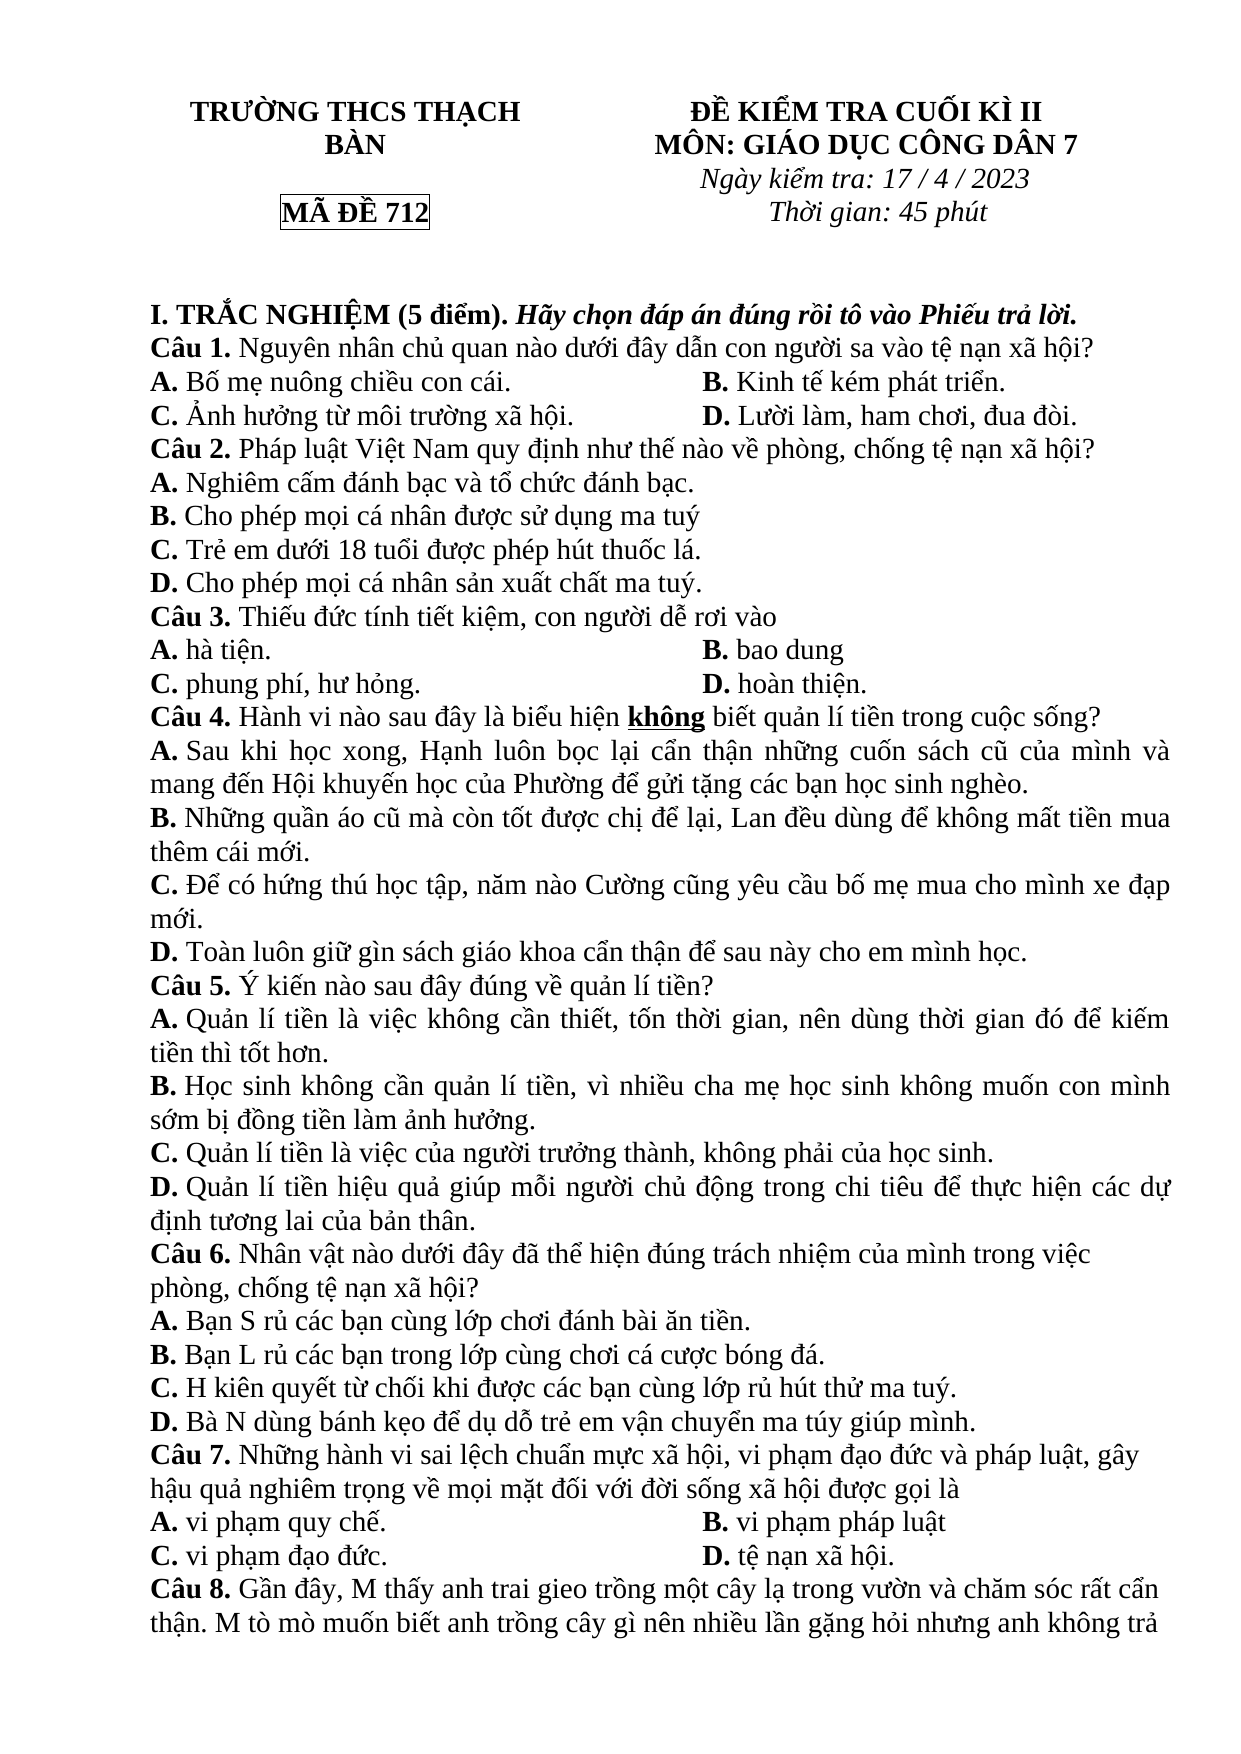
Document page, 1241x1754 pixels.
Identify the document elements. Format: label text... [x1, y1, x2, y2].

text D. Bà N dùng bánh kẹo để dụ dỗ trẻ em vận chuyển ma túy giúp mình. [150, 1404, 1172, 1437]
text D. Cho phép mọi cá nhân sản xuất chất ma tuý. [150, 565, 1172, 599]
text B. Học sinh không cần quản lí tiền, vì nhiều cha mẹ học sinh không muốn con mình sớm bị đồng tiền làm ảnh hưởng. [150, 1068, 1172, 1136]
text Câu 2. Pháp luật Việt Nam quy định như thế nào về phòng, chống tệ nạn xã hội? [150, 431, 1172, 465]
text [150, 1572, 1172, 1639]
text A. Sau khi học xong, Hạnh luôn bọc lại cẩn thận những cuốn sách cũ của mình và mang đến Hội khuyến học của Phường để gửi tặng các bạn học sinh nghèo. [150, 733, 1172, 800]
text Câu 7. Những hành vi sai lệch chuẩn mực xã hội, vi phạm đạo đức và pháp luật, gây hậu quả nghiêm trọng về mọi mặt đối với đời sống xã hội được gọi là [150, 1437, 1172, 1504]
text Câu 5. Ý kiến nào sau đây đúng về quản lí tiền? [150, 968, 1172, 1001]
text B. Cho phép mọi cá nhân được sử dụng ma tuý [150, 498, 1172, 532]
text C. Trẻ em dưới 18 tuổi được phép hút thuốc lá. [150, 532, 1172, 565]
text C. phung phí, hư hỏng. D. hoàn thiện. [150, 666, 1172, 699]
text A. vi phạm quy chế. B. vi phạm pháp luật [150, 1504, 1172, 1538]
text B. Bạn L rủ các bạn trong lớp cùng chơi cá cược bóng đá. [150, 1337, 1172, 1370]
text Câu 3. Thiếu đức tính tiết kiệm, con người dễ rơi vào [150, 599, 1172, 632]
text A. hà tiện. B. bao dung [150, 632, 1172, 666]
text Câu 6. Nhân vật nào dưới đây đã thể hiện đúng trách nhiệm của mình trong việc phòng, chống tệ nạn xã hội? [150, 1236, 1172, 1303]
text I. TRẮC NGHIỆM (5 điểm). Hãy chọn đáp án đúng rồi tô vào Phiếu trả lời. [150, 297, 1172, 331]
text A. Nghiêm cấm đánh bạc và tổ chức đánh bạc. [150, 465, 1172, 498]
text C. vi phạm đạo đức. D. tệ nạn xã hội. [150, 1538, 1172, 1572]
text C. H kiên quyết từ chối khi được các bạn cùng lớp rủ hút thử ma tuý. [150, 1370, 1172, 1404]
text C. Để có hứng thú học tập, năm nào Cường cũng yêu cầu bố mẹ mua cho mình xe đạp mới. [150, 867, 1172, 934]
table_header ĐỀ KIỂM TRA CUỐI KÌ II MÔN: GIÁO DỤC CÔNG DÂN 7 Ngày kiểm tra: 17 / 4 / 2023 Thời gian: 45 phút [583, 94, 1172, 297]
text D. Quản lí tiền hiệu quả giúp mỗi người chủ động trong chi tiêu để thực hiện các dự định tương lai của bản thân. [150, 1169, 1172, 1236]
text D. Toàn luôn giữ gìn sách giáo khoa cẩn thận để sau này cho em mình học. [150, 934, 1172, 968]
text A. Bạn S rủ các bạn cùng lớp chơi đánh bài ăn tiền. [150, 1303, 1172, 1337]
table_header TRƯỜNG THCS THẠCH BÀN MÃ ĐỀ 712 [150, 94, 583, 297]
text C. Ảnh hưởng từ môi trường xã hội. D. Lười làm, ham chơi, đua đòi. [150, 398, 1172, 431]
text Câu 1. Nguyên nhân chủ quan nào dưới đây dẫn con người sa vào tệ nạn xã hội? [150, 331, 1172, 364]
text Câu 4. Hành vi nào sau đây là biểu hiện không biết quản lí tiền trong cuộc sống? [150, 699, 1172, 733]
text B. Những quần áo cũ mà còn tốt được chị để lại, Lan đều dùng để không mất tiền mua thêm cái mới. [150, 800, 1172, 867]
text A. Bố mẹ nuông chiều con cái. B. Kinh tế kém phát triển. [150, 364, 1172, 398]
text A. Quản lí tiền là việc không cần thiết, tốn thời gian, nên dùng thời gian đó để kiếm tiền thì tốt hơn. [150, 1001, 1172, 1068]
text C. Quản lí tiền là việc của người trưởng thành, không phải của học sinh. [150, 1136, 1172, 1169]
